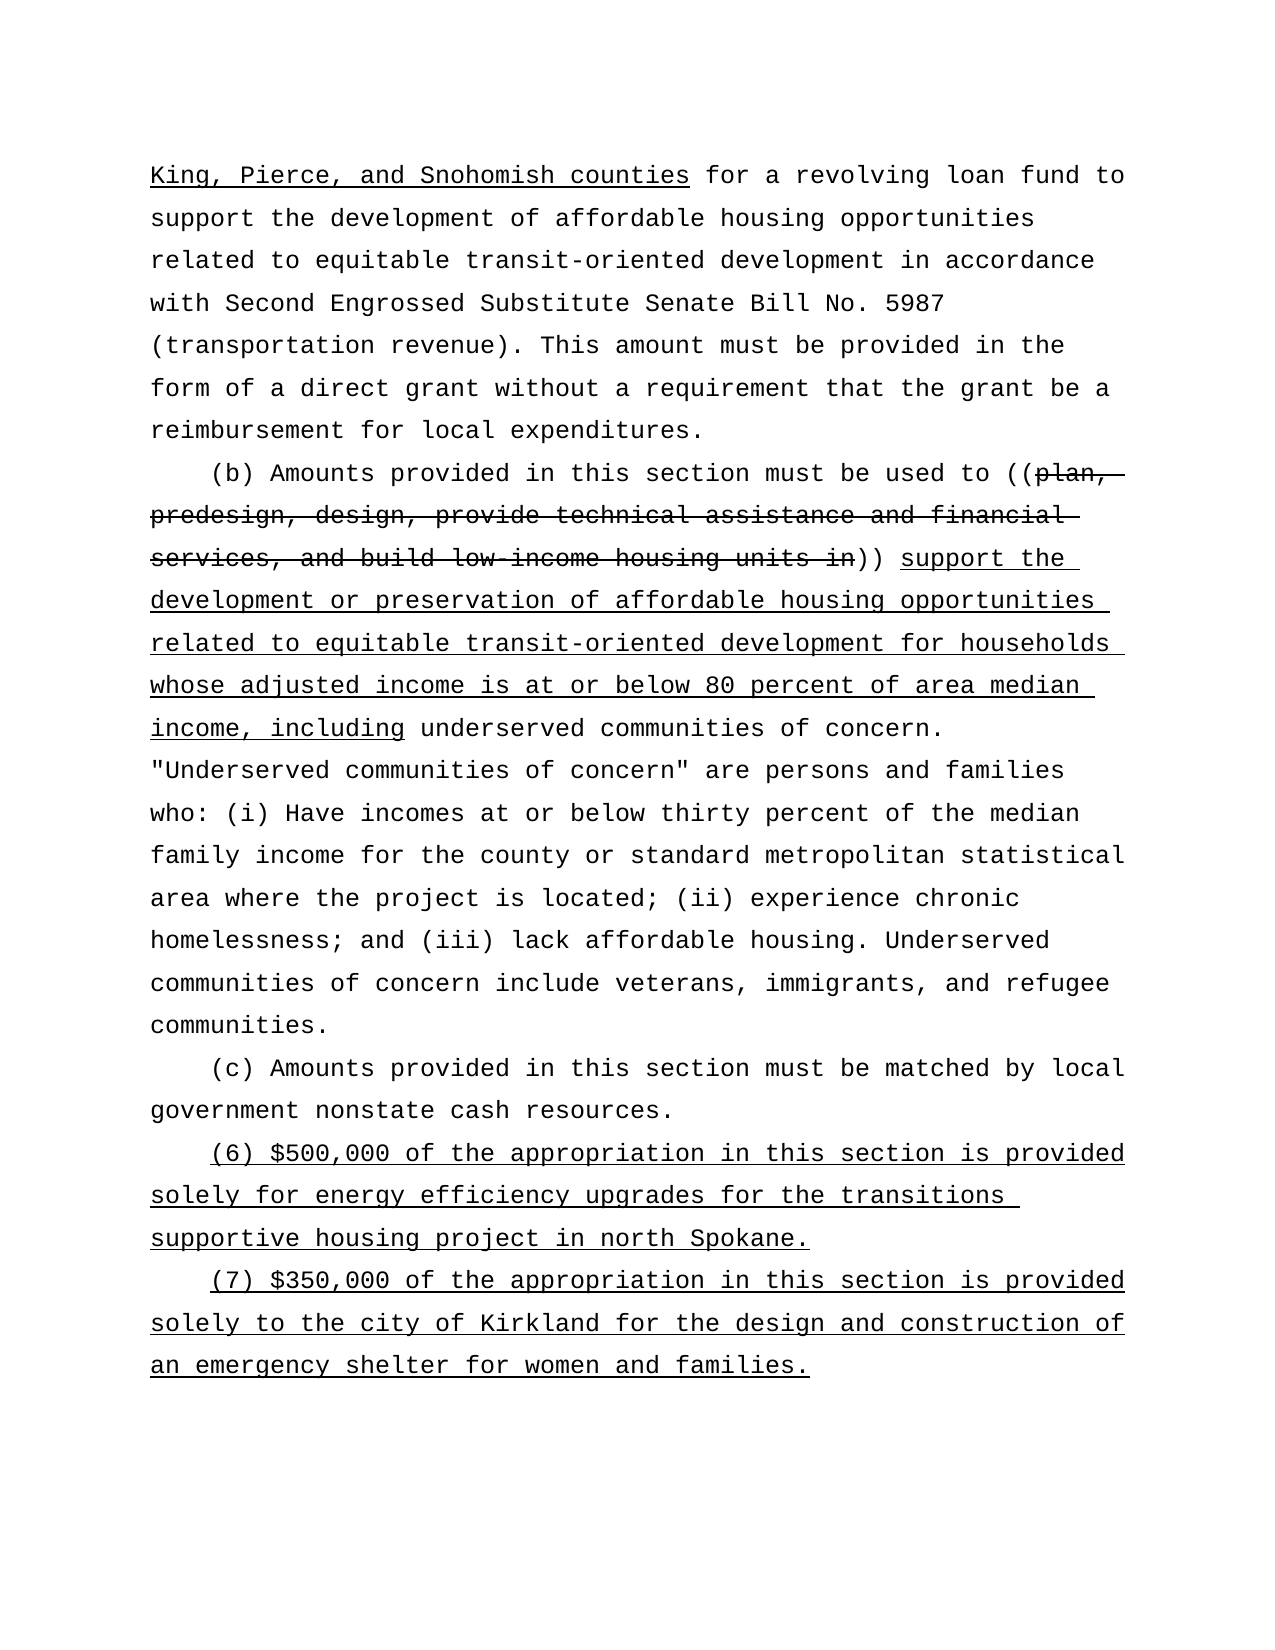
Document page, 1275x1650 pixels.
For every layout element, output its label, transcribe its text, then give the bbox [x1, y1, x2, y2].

text (b) Amounts provided in this section must be used to ((plan, predesign, design, provide technical assistance and financial services, and build low-income housing units in)) support the development or preservation of affordable housing opportunities related to equitable transit-oriented development for households whose adjusted income is at or below 80 percent of area median income, including underserved communities of concern. "Underserved communities of concern" are persons and families who: (i) Have incomes at or below thirty percent of the median family income for the county or standard metropolitan statistical area where the project is located; (ii) experience chronic homelessness; and (iii) lack affordable housing. Underserved communities of concern include veterans, immigrants, and refugee communities. [150, 447, 1125, 654]
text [150, 150, 1125, 447]
text (7) $350,000 of the appropriation in this section is provided solely to the city of Kirkland for the design and construction of an emergency shelter for women and families. [150, 1255, 1125, 1334]
text (7) $350,000 of the appropriation in this section is provided solely to the city of Kirkland for the design and construction of an emergency shelter for women and families. [150, 1335, 1125, 1382]
text (6) $500,000 of the appropriation in this section is provided solely for energy efficiency upgrades for the transitions supportive housing project in north Spokane. [150, 1127, 1125, 1255]
text (b) Amounts provided in this section must be used to ((plan, predesign, design, provide technical assistance and financial services, and build low-income housing units in)) support the development or preservation of affordable housing opportunities related to equitable transit-oriented development for households whose adjusted income is at or below 80 percent of area median income, including underserved communities of concern. "Underserved communities of concern" are persons and families who: (i) Have incomes at or below thirty percent of the median family income for the county or standard metropolitan statistical area where the project is located; (ii) experience chronic homelessness; and (iii) lack affordable housing. Underserved communities of concern include veterans, immigrants, and refugee communities. [150, 655, 1125, 1042]
text (c) Amounts provided in this section must be matched by local government nonstate cash resources. [150, 1042, 1125, 1127]
